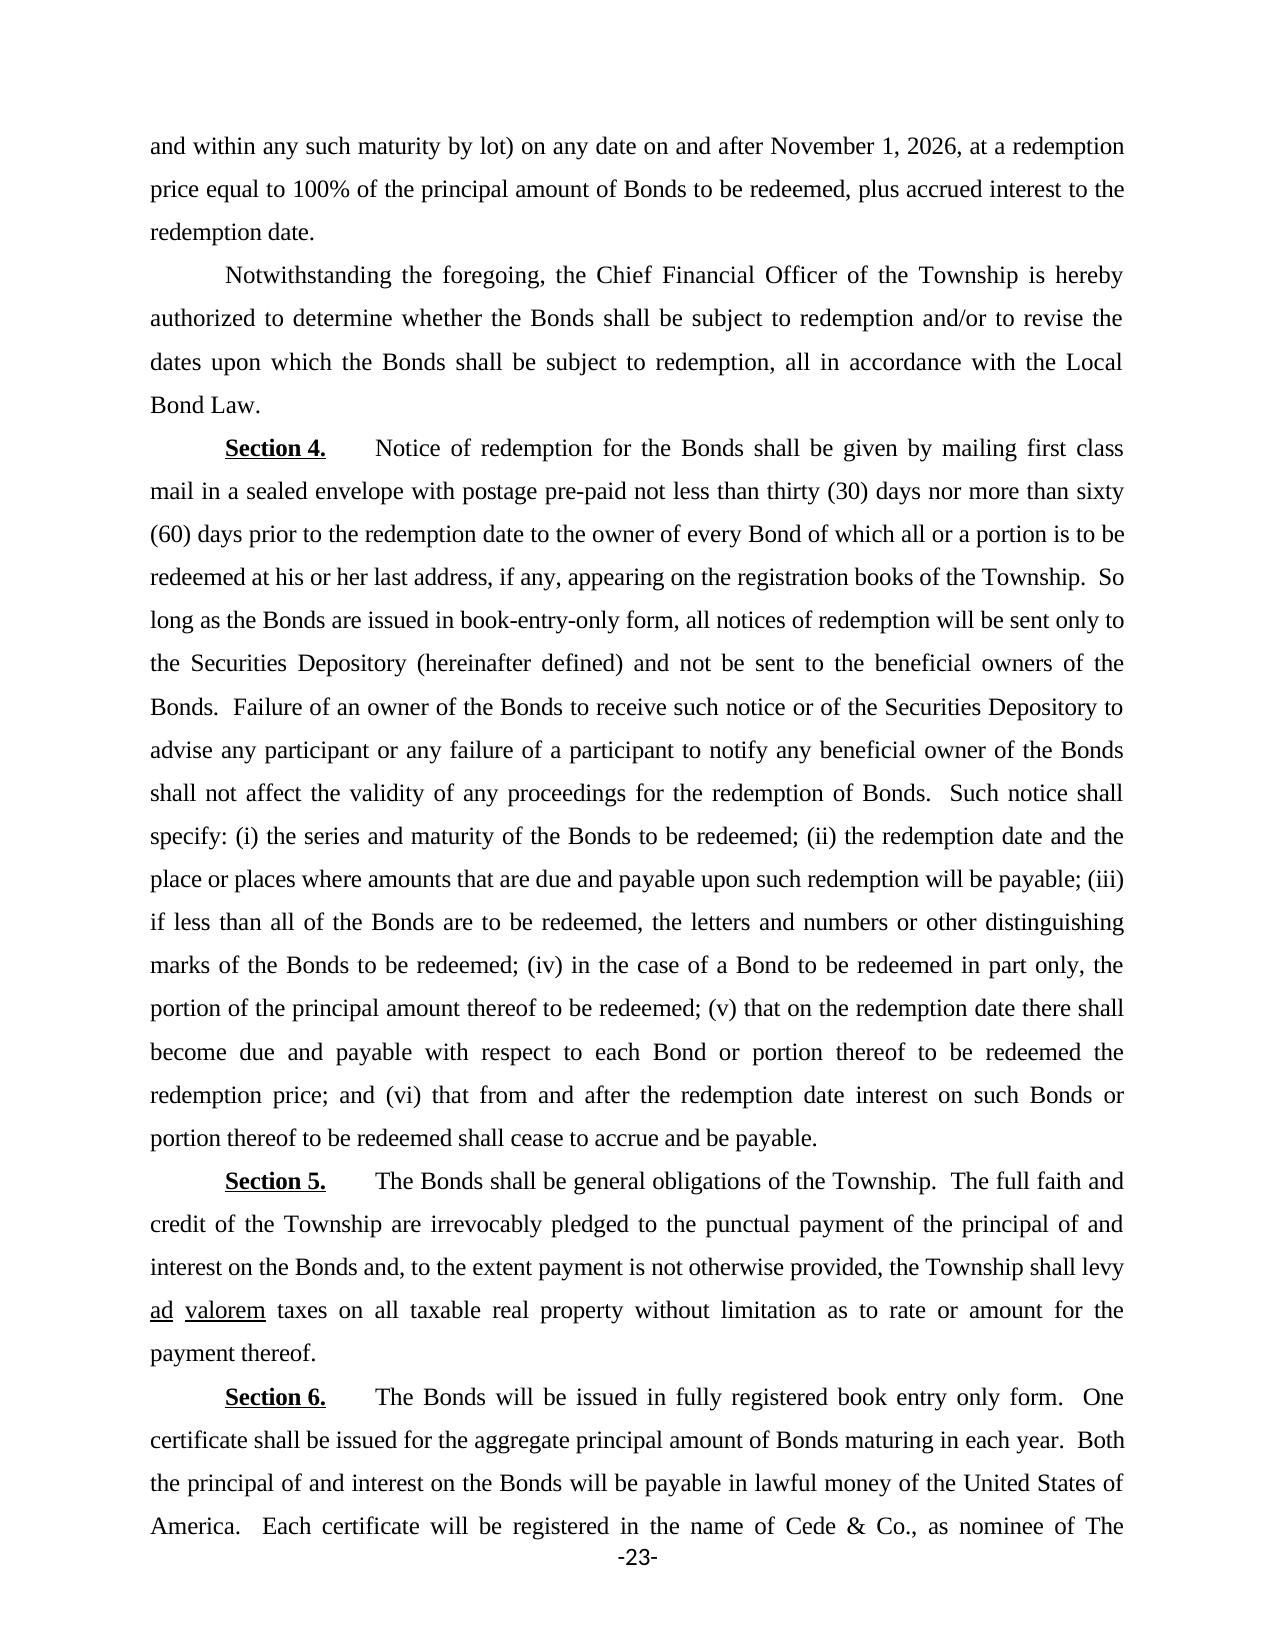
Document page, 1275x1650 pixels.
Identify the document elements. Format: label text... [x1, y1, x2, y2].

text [150, 131, 1125, 246]
text Notwithstanding the foregoing, the Chief Financial Officer of the Township is hereby authorized to determine whether the Bonds shall be subject to redemption and/or to revise the dates upon which the Bonds shall be subject to redemption, all in accordance with the Local Bond Law. [150, 260, 1125, 418]
text Section 4. Notice of redemption for the Bonds shall be given by mailing first class mail in a sealed envelope with postage pre-paid not less than thirty (30) days nor more than sixty (60) days prior to the redemption date to the owner of every Bond of which all or a portion is to be redeemed at his or her last address, if any, appearing on the registration books of the Township. So long as the Bonds are issued in book-entry-only form, all notices of redemption will be sent only to the Securities Depository (hereinafter defined) and not be sent to the beneficial owners of the Bonds. Failure of an owner of the Bonds to receive such notice or of the Securities Depository to advise any participant or any failure of a participant to notify any beneficial owner of the Bonds shall not affect the validity of any proceedings for the redemption of Bonds. Such notice shall specify: (i) the series and maturity of the Bonds to be redeemed; (ii) the redemption date and the place or places where amounts that are due and payable upon such redemption will be payable; (iii) if less than all of the Bonds are to be redeemed, the letters and numbers or other distinguishing marks of the Bonds to be redeemed; (iv) in the case of a Bond to be redeemed in part only, the portion of the principal amount thereof to be redeemed; (v) that on the redemption date there shall become due and payable with respect to each Bond or portion thereof to be redeemed the redemption price; and (vi) that from and after the redemption date interest on such Bonds or portion thereof to be redeemed shall cease to accrue and be payable. [150, 433, 1125, 1152]
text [150, 1382, 1125, 1540]
text Section 5. The Bonds shall be general obligations of the Township. The full faith and credit of the Township are irrevocably pledged to the punctual payment of the principal of and interest on the Bonds and, to the extent payment is not otherwise provided, the Township shall levy ad valorem taxes on all taxable real property without limitation as to rate or amount for the payment thereof. [150, 1166, 1125, 1367]
